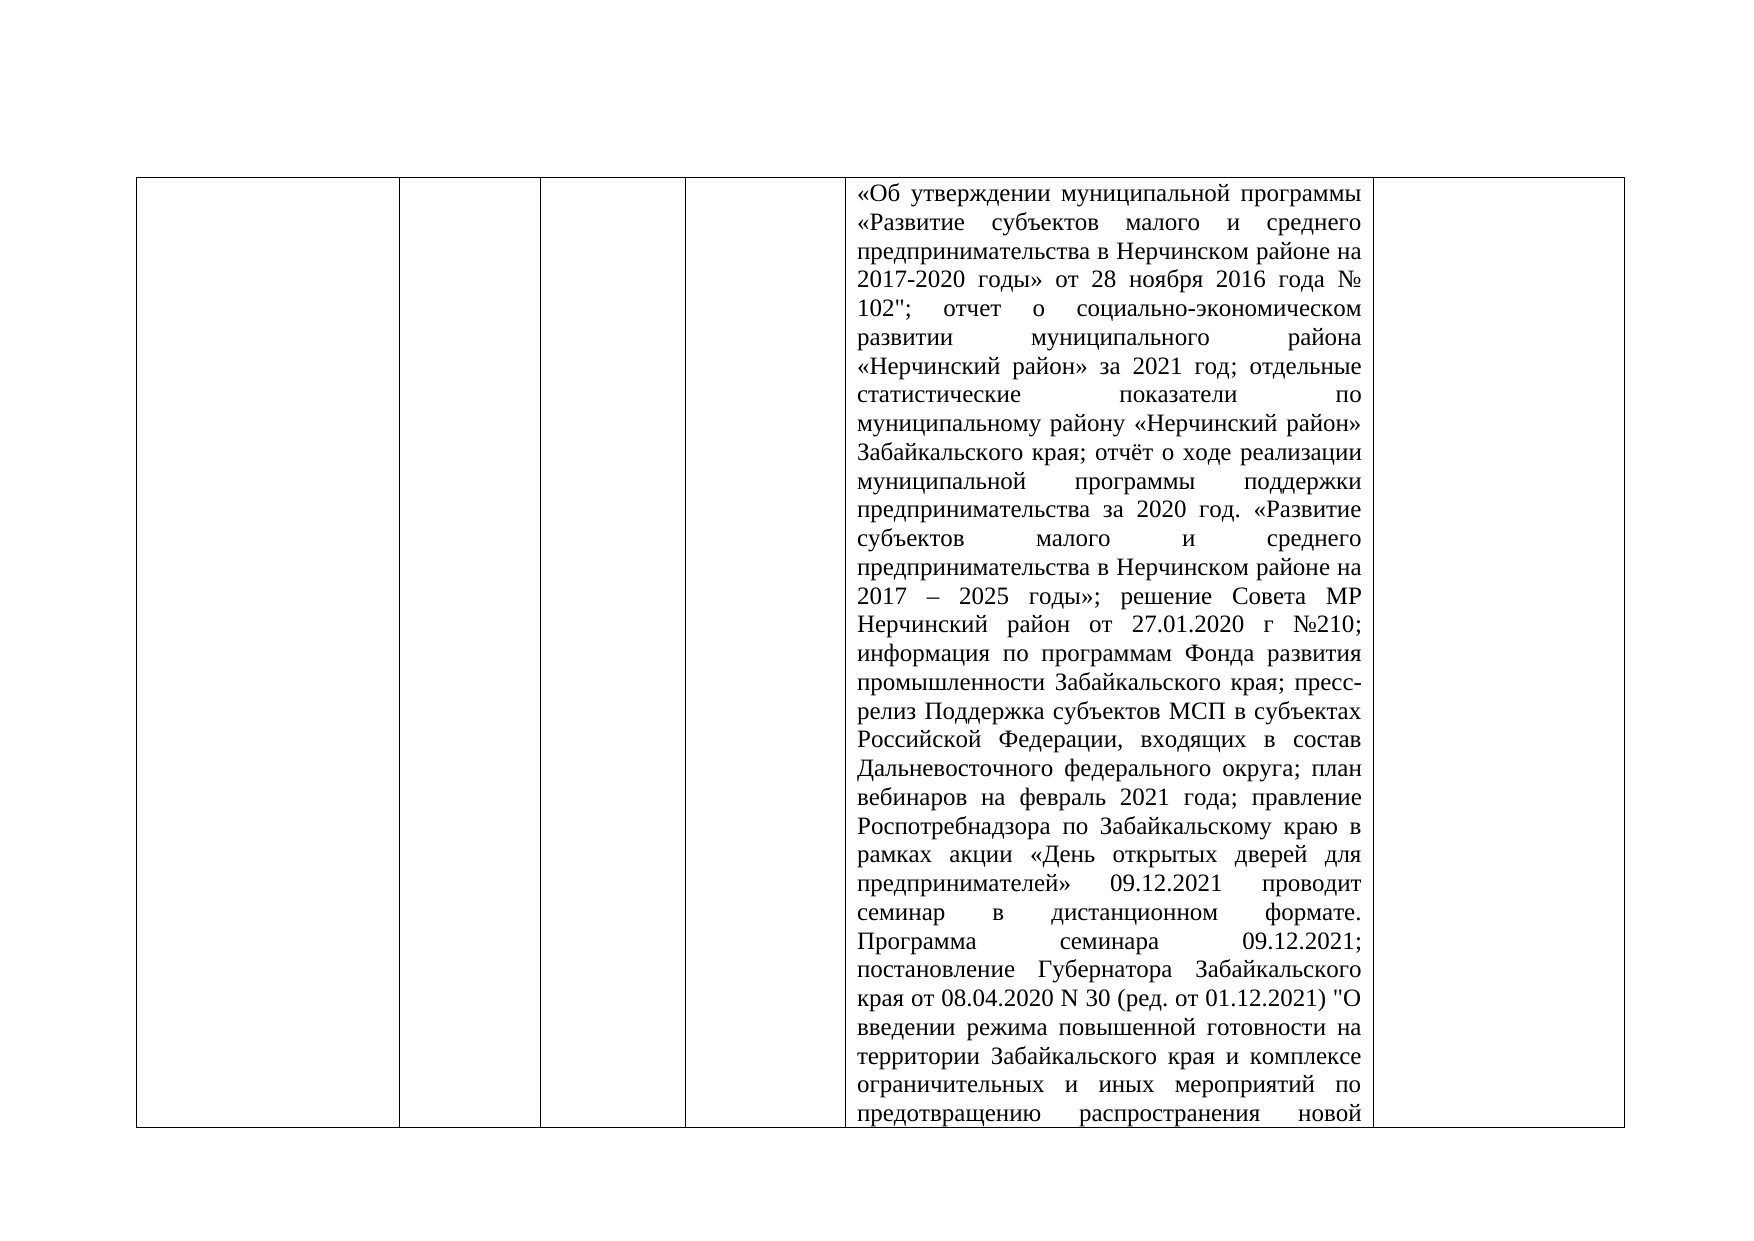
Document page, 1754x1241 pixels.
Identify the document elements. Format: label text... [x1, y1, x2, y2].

table_cell 0 [400, 178, 540, 1127]
table_cell 0 [541, 178, 685, 1127]
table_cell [1374, 178, 1624, 1127]
table_cell 0 [686, 178, 845, 1127]
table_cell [846, 178, 1373, 1127]
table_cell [137, 178, 399, 1127]
